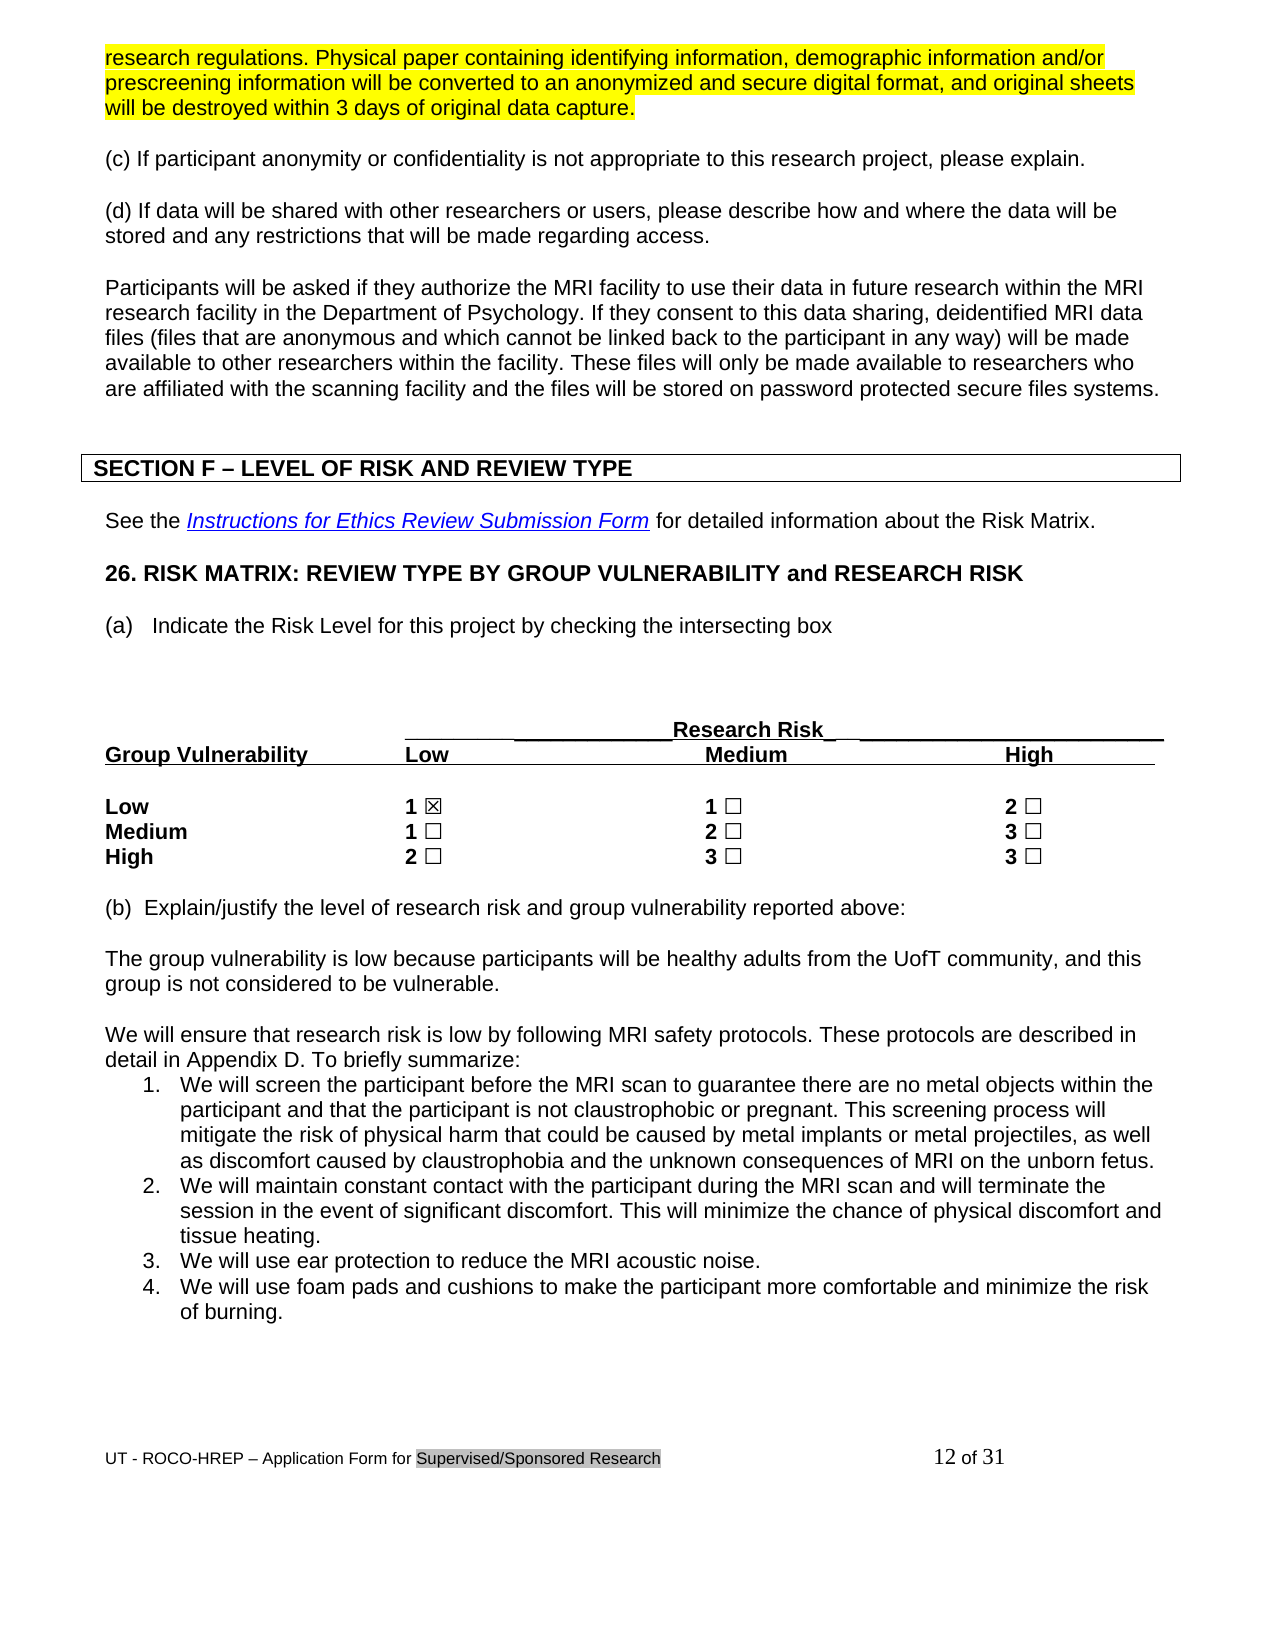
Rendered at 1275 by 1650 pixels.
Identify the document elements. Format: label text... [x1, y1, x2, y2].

text Medium 1 ☐ 2 ☐ 3 ☐ [105, 819, 1170, 844]
text We will ensure that research risk is low by following MRI safety protocols. These protocols are described in detail in Appendix D. To briefly summarize: [105, 1022, 1170, 1072]
table_header SECTION F – LEVEL OF RISK AND REVIEW TYPE [82, 455, 1180, 481]
text (b) Explain/justify the level of research risk and group vulnerability reported above: [105, 869, 1170, 946]
list We will maintain constant contact with the participant during the MRI scan and will terminate the session in the event of significant discomfort. This will minimize the chance of physical discomfort and tissue heating. [142, 1173, 1170, 1248]
list Indicate the Risk Level for this project by checking the intersecting box [105, 612, 1170, 639]
text (d) If data will be shared with other researchers or users, please describe how and where the data will be stored and any restrictions that will be made regarding access. [105, 198, 1170, 248]
text ______________________Research Risk____________________________ [105, 717, 1170, 742]
list We will screen the participant before the MRI scan to guarantee there are no metal objects within the participant and that the participant is not claustrophobic or pregnant. This screening process will mitigate the risk of physical harm that could be caused by metal implants or metal projectiles, as well as discomfort caused by claustrophobia and the unknown consequences of MRI on the unborn fetus. [142, 1072, 1170, 1173]
text Participants will be asked if they authorize the MRI facility to use their data in future research within the MRI research facility in the Department of Psychology. If they consent to this data sharing, deidentified MRI data files (files that are anonymous and which cannot be linked back to the participant in any way) will be made available to other researchers within the facility. These files will only be made available to researchers who are affiliated with the scanning facility and the files will be stored on password protected secure files systems. [105, 275, 1170, 401]
list We will use foam pads and cushions to make the participant more comfortable and minimize the risk of burning. [142, 1274, 1170, 1324]
text Low 1 ☒ 1 ☐ 2 ☐ [105, 793, 1170, 819]
text 26. RISK MATRIX: REVIEW TYPE BY GROUP VULNERABILITY and RESEARCH RISK [105, 560, 1170, 612]
text The group vulnerability is low because participants will be healthy adults from the UofT community, and this group is not considered to be vulnerable. [105, 946, 1170, 996]
list We will use ear protection to reduce the MRI acoustic noise. [142, 1248, 1170, 1274]
text High 2 ☐ 3 ☐ 3 ☐ [105, 844, 1170, 869]
text Group Vulnerability Low Medium High [105, 742, 1170, 767]
text (c) If participant anonymity or confidentiality is not appropriate to this research project, please explain. [105, 146, 1170, 172]
text See the Instructions for Ethics Review Submission Form for detailed information about the Risk Matrix. [105, 508, 1170, 533]
